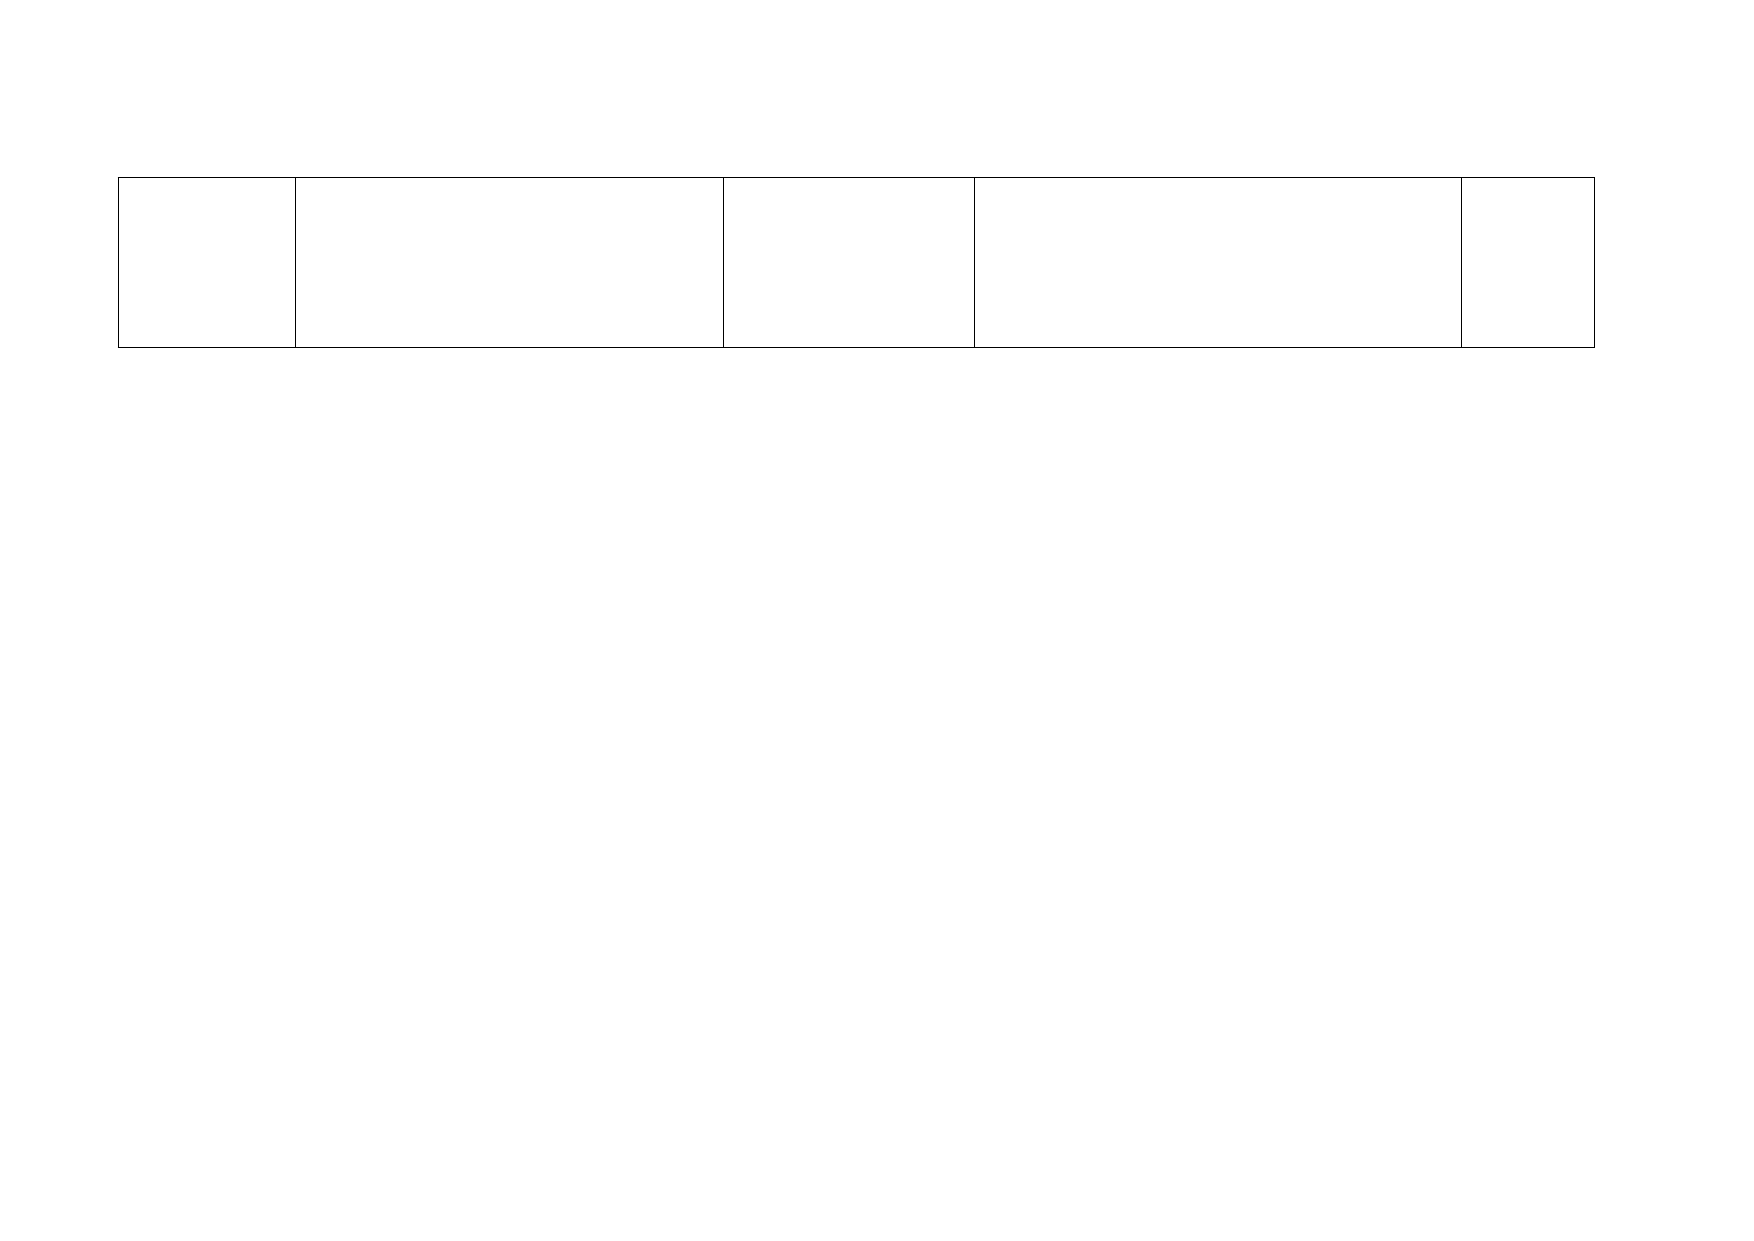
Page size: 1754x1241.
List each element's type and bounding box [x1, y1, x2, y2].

table_cell [1462, 178, 1594, 347]
table_cell [724, 178, 974, 347]
table_cell [119, 178, 295, 347]
table_cell [975, 178, 1461, 347]
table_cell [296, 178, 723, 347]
